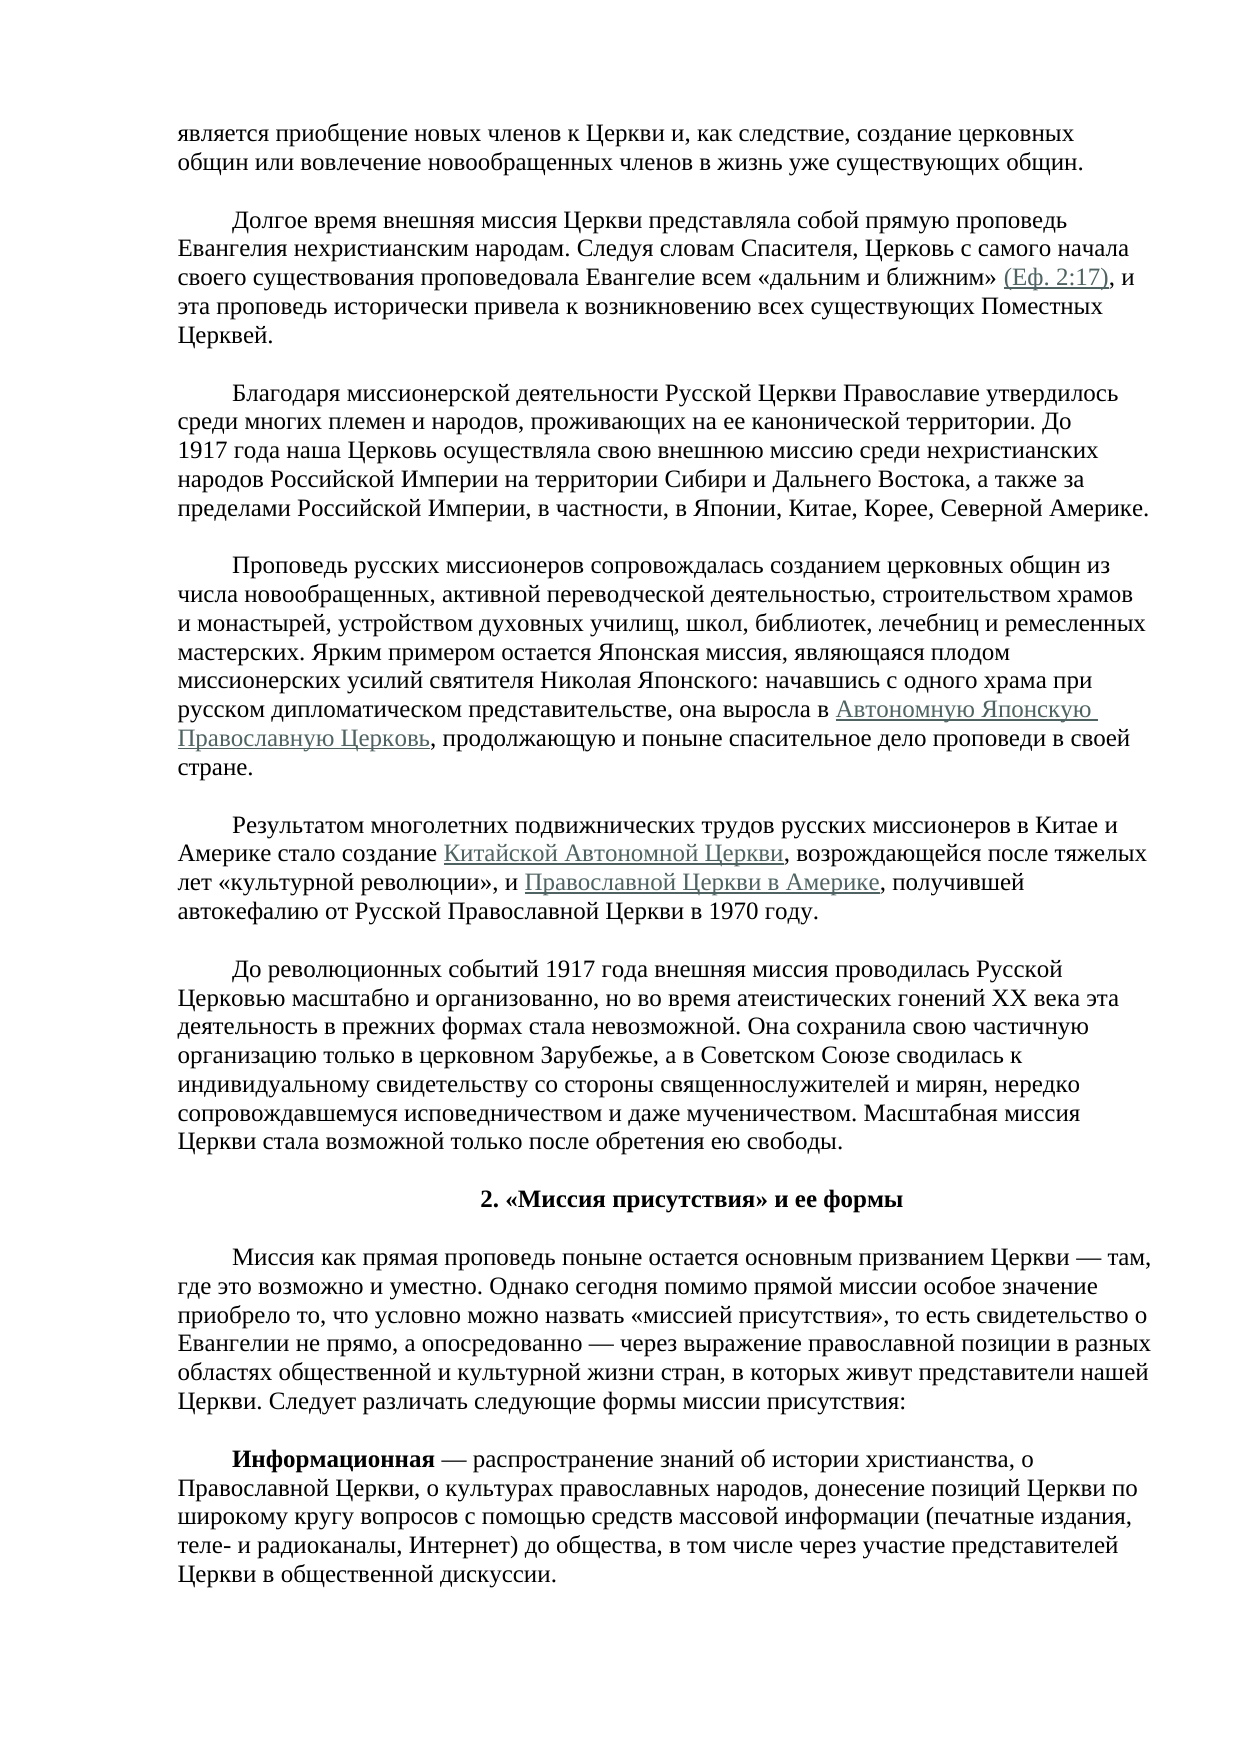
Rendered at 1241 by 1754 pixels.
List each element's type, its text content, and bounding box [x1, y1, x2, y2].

text Долгое время внешняя миссия Церкви представляла собой прямую проповедь Евангелия нехристианским народам. Следуя словам Спасителя, Церковь с самого начала своего существования проповедовала Евангелие всем «дальним и ближним» (Еф. 2:17), и эта проповедь исторически привела к возникновению всех существующих Поместных Церквей. [177, 205, 1152, 348]
text Проповедь русских миссионеров сопровождалась созданием церковных общин из числа новообращенных, активной переводческой деятельностью, строительством храмов и монастырей, устройством духовных училищ, школ, библиотек, лечебниц и ремесленных мастерских. Ярким примером остается Японская миссия, являющаяся плодом миссионерских усилий святителя Николая Японского: начавшись с одного храма при русском дипломатическом представительстве, она выросла в Автономную Японскую Православную Церковь, продолжающую и поныне спасительное дело проповеди в своей стране. [177, 551, 1152, 781]
text Информационная — распространение знаний об истории христианства, о Православной Церкви, о культурах православных народов, донесение позиций Церкви по широкому кругу вопросов с помощью средств массовой информации (печатные издания, теле- и радиоканалы, Интернет) до общества, в том числе через участие представителей Церкви в общественной дискуссии. [177, 1444, 1152, 1588]
text Благодаря миссионерской деятельности Русской Церкви Православие утвердилось среди многих племен и народов, проживающих на ее канонической территории. До 1917 года наша Церковь осуществляла свою внешнюю миссию среди нехристианских народов Российской Империи на территории Сибири и Дальнего Востока, а также за пределами Российской Империи, в частности, в Японии, Китае, Корее, Северной Америке. [177, 378, 1152, 521]
text Результатом многолетних подвижнических трудов русских миссионеров в Китае и Америке стало создание Китайской Автономной Церкви, возрождающейся после тяжелых лет «культурной революции», и Православной Церкви в Америке, получившей автокефалию от Русской Православной Церкви в 1970 году. [177, 810, 1152, 925]
text До революционных событий 1917 года внешняя миссия проводилась Русской Церковью масштабно и организованно, но во время атеистических гонений ХХ века эта деятельность в прежних формах стала невозможной. Она сохранила свою частичную организацию только в церковном Зарубежье, а в Советском Союзе сводилась к индивидуальному свидетельству со стороны священнослужителей и мирян, нередко сопровождавшемуся исповедничеством и даже мученичеством. Масштабная миссия Церкви стала возможной только после обретения ею свободы. [177, 954, 1152, 1155]
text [177, 118, 1152, 176]
text Миссия как прямая проповедь поныне остается основным призванием Церкви — там, где это возможно и уместно. Однако сегодня помимо прямой миссии особое значение приобрело то, что условно можно назвать «миссией присутствия», то есть свидетельство о Евангелии не прямо, а опосредованно — через выражение православной позиции в разных областях общественной и культурной жизни стран, в которых живут представители нашей Церкви. Следует различать следующие формы миссии присутствия: [177, 1242, 1152, 1415]
text 2. «Миссия присутствия» и ее формы [177, 1184, 1152, 1213]
